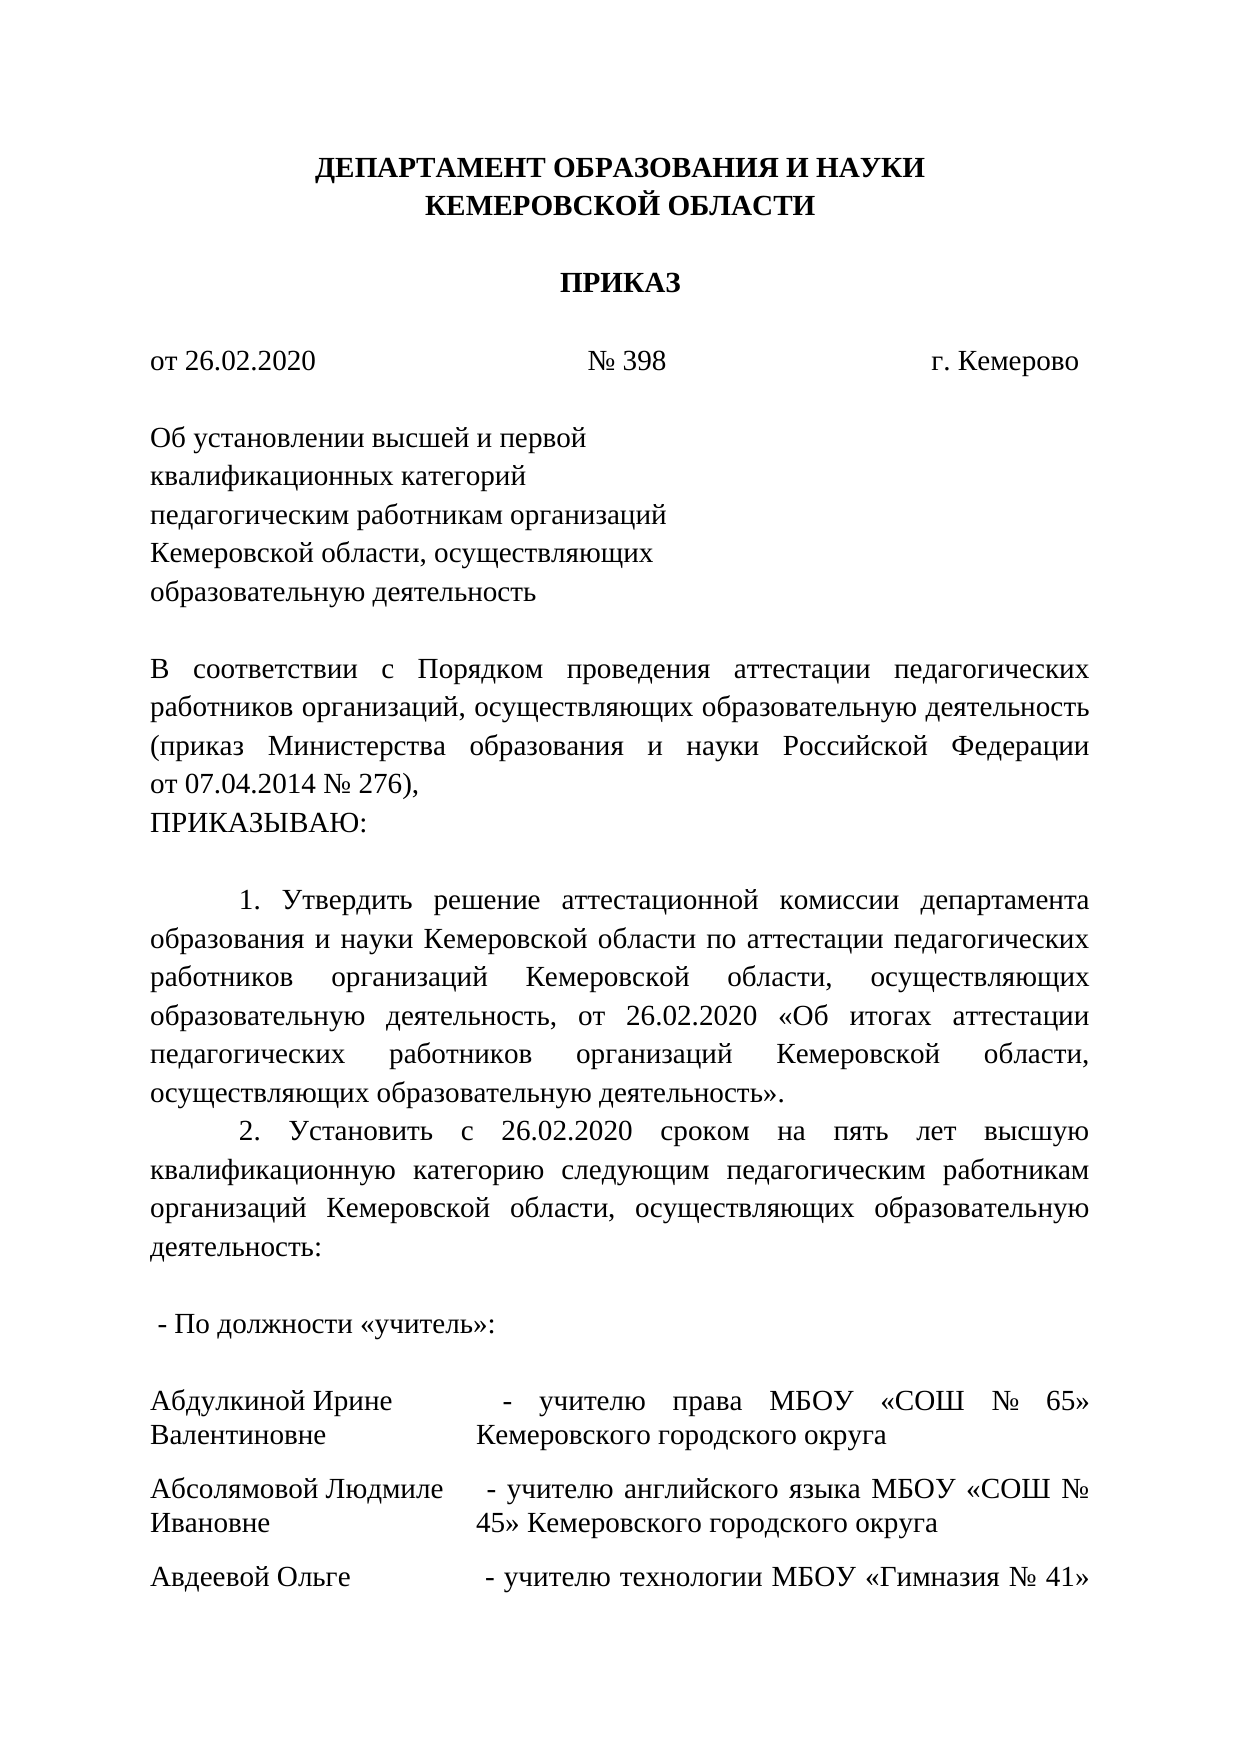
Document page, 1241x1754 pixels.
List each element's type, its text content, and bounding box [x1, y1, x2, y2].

text квалификационных категорий [150, 458, 1090, 492]
text - По должности «учитель»: [150, 1306, 1090, 1340]
text педагогическим работникам организаций [150, 497, 1090, 530]
text образовательную деятельность [150, 574, 1090, 607]
text 1. Утвердить решение аттестационной комиссии департамента образования и науки Кемеровской области по аттестации педагогических работников организаций Кемеровской области, осуществляющих образовательную деятельность, от 26.02.2020 «Об итогах аттестации педагогических работников организаций Кемеровской области, осуществляющих образовательную деятельность». [150, 882, 1090, 1108]
table_header - учителю права МБОУ «СОШ № 65» Кемеровского городского округа [475, 1383, 1091, 1471]
table_header Абдулкиной Ирине Валентиновне [149, 1383, 475, 1471]
text В соответствии с Порядком проведения аттестации педагогических работников организаций, осуществляющих образовательную деятельность (приказ Министерства образования и науки Российской Федерации от 07.04.2014 № 276), [150, 651, 1090, 800]
text от 26.02.2020 № 398 г. Кемерово [150, 343, 1090, 376]
text ПРИКАЗ [150, 266, 1090, 299]
table_cell Абсолямовой Людмиле Ивановне [149, 1471, 475, 1559]
text Кемеровской области, осуществляющих [150, 535, 1090, 569]
text КЕМЕРОВСКОЙ ОБЛАСТИ [150, 188, 1090, 222]
text ДЕПАРТАМЕНТ ОБРАЗОВАНИЯ И НАУКИ [150, 150, 1090, 183]
text ПРИКАЗЫВАЮ: [150, 805, 1090, 839]
text 2. Установить с 26.02.2020 сроком на пять лет высшую квалификационную категорию следующим педагогическим работникам организаций Кемеровской области, осуществляющих образовательную деятельность: [150, 1113, 1090, 1263]
table_cell - учителю английского языка МБОУ «СОШ № 45» Кемеровского городского округа [475, 1471, 1091, 1559]
text Об установлении высшей и первой [150, 420, 1090, 453]
